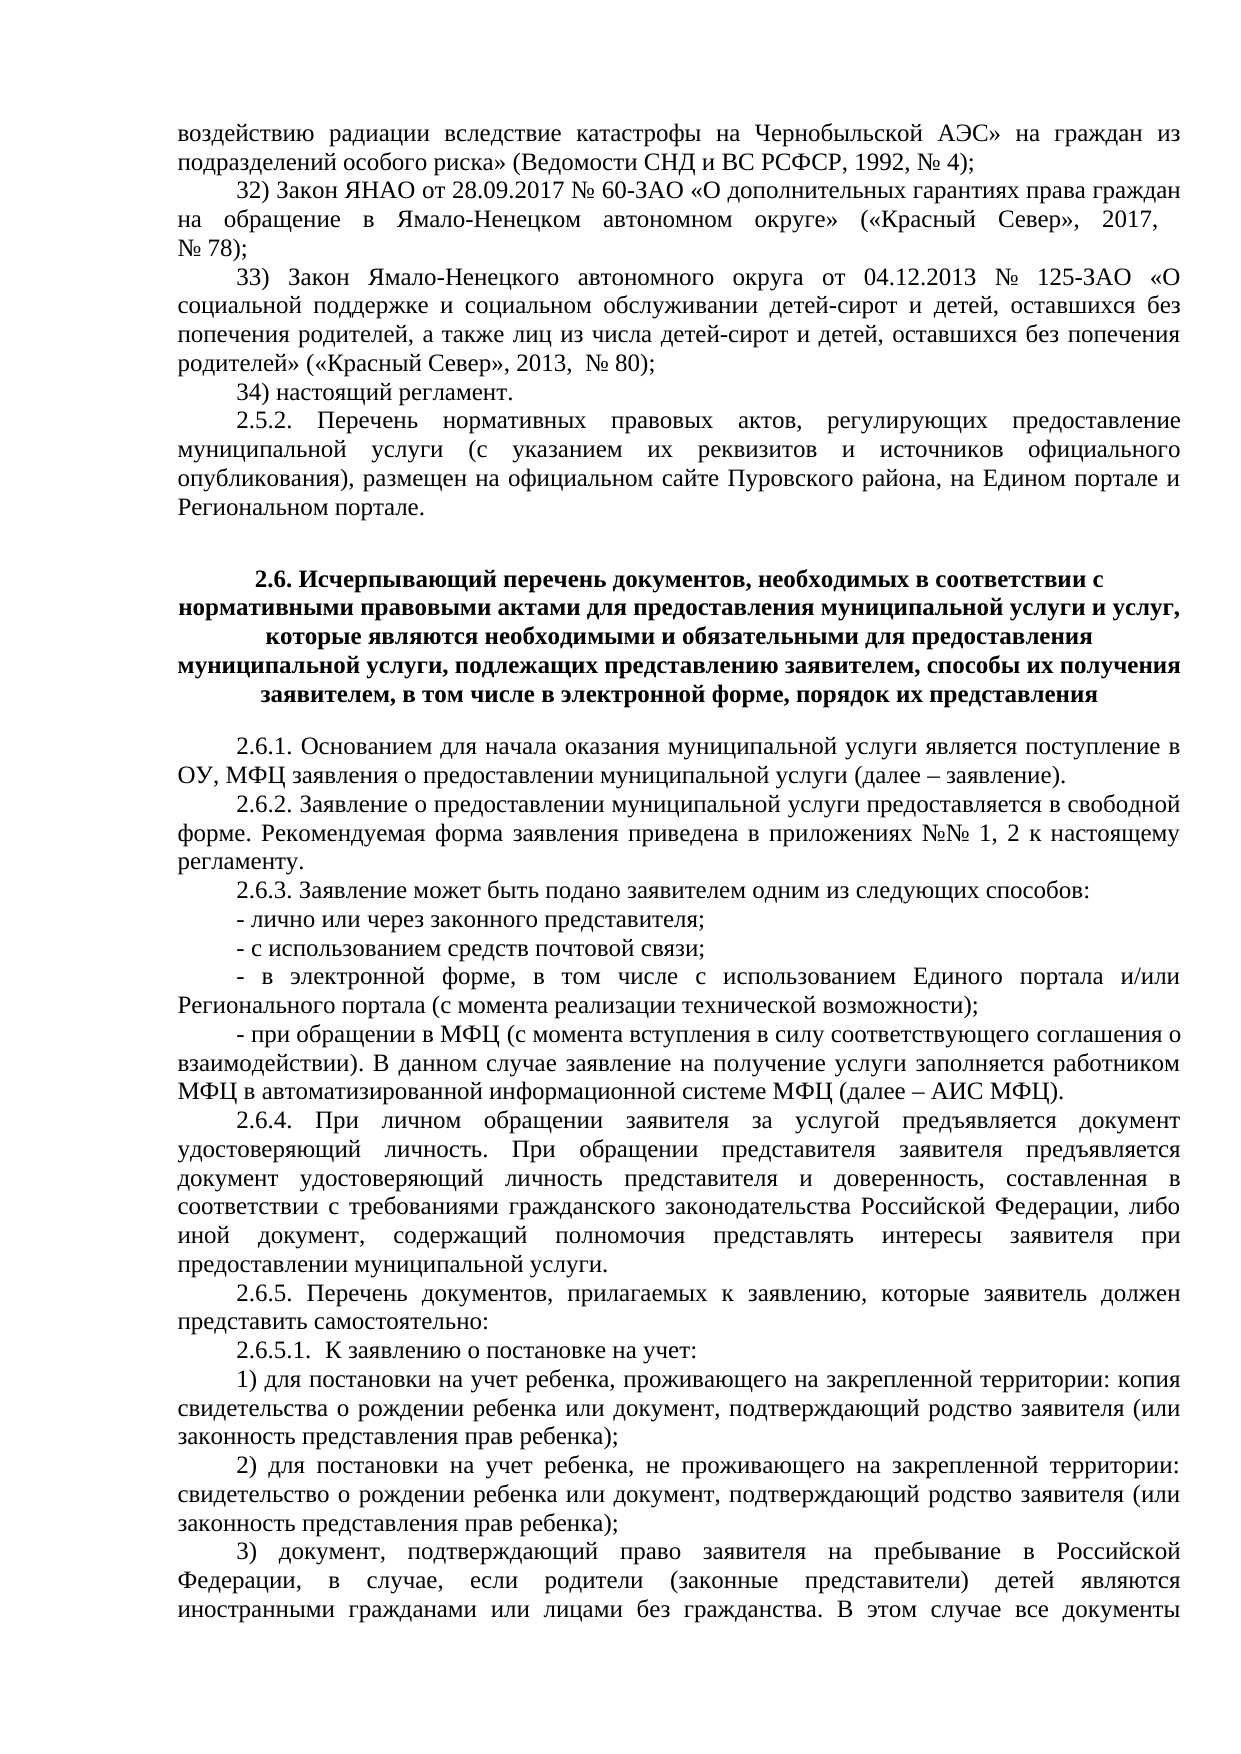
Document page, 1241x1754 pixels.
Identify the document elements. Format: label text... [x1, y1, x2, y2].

text - при обращении в МФЦ (с момента вступления в силу соответствующего соглашения о взаимодействии). В данном случае заявление на получение услуги заполняется работником МФЦ в автоматизированной информационной системе МФЦ (далее – АИС МФЦ). [177, 1019, 1181, 1105]
text 2.6. Исчерпывающий перечень документов, необходимых в соответствии с нормативными правовыми актами для предоставления муниципальной услуги и услуг, которые являются необходимыми и обязательными для предоставления муниципальной услуги, подлежащих представлению заявителем, способы их получения заявителем, в том числе в электронной форме, порядок их представления [177, 564, 1181, 707]
text 2.6.4. При личном обращении заявителя за услугой предъявляется документ удостоверяющий личность. При обращении представителя заявителя предъявляется документ удостоверяющий личность представителя и доверенность, составленная в соответствии с требованиями гражданского законодательства Российской Федерации, либо иной документ, содержащий полномочия представлять интересы заявителя при предоставлении муниципальной услуги. [177, 1105, 1181, 1278]
text 2.6.5. Перечень документов, прилагаемых к заявлению, которые заявитель должен представить самостоятельно: [177, 1278, 1181, 1335]
text 1) для постановки на учет ребенка, проживающего на закрепленной территории: копия свидетельства о рождении ребенка или документ, подтверждающий родство заявителя (или законность представления прав ребенка); [177, 1364, 1181, 1450]
text 33) Закон Ямало-Ненецкого автономного округа от 04.12.2013 № 125-ЗАО «О социальной поддержке и социальном обслуживании детей-сирот и детей, оставшихся без попечения родителей, а также лиц из числа детей-сирот и детей, оставшихся без попечения родителей» («Красный Север», 2013, № 80); [177, 262, 1181, 377]
text 2.6.2. Заявление о предоставлении муниципальной услуги предоставляется в свободной форме. Рекомендуемая форма заявления приведена в приложениях №№ 1, 2 к настоящему регламенту. [177, 789, 1181, 875]
list К заявлению о постановке на учет: [177, 1335, 1181, 1364]
text - лично или через законного представителя; [177, 904, 1181, 933]
text 2.6.1. Основанием для начала оказания муниципальной услуги является поступление в ОУ, МФЦ заявления о предоставлении муниципальной услуги (далее – заявление). [177, 731, 1181, 789]
text - с использованием средств почтовой связи; [177, 933, 1181, 961]
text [177, 1536, 1181, 1623]
text 32) Закон ЯНАО от 28.09.2017 № 60-ЗАО «О дополнительных гарантиях права граждан на обращение в Ямало-Ненецком автономном округе» («Красный Север», 2017, № 78); [177, 176, 1181, 262]
text 34) настоящий регламент. [177, 377, 1181, 406]
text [177, 118, 1181, 176]
text 2.5.2. Перечень нормативных правовых актов, регулирующих предоставление муниципальной услуги (с указанием их реквизитов и источников официального опубликования), размещен на официальном сайте Пуровского района, на Едином портале и Региональном портале. [177, 406, 1181, 521]
text - в электронной форме, в том числе с использованием Единого портала и/или Регионального портала (с момента реализации технической возможности); [177, 961, 1181, 1019]
text 2.6.3. Заявление может быть подано заявителем одним из следующих способов: [177, 875, 1181, 904]
text 2) для постановки на учет ребенка, не проживающего на закрепленной территории: свидетельство о рождении ребенка или документ, подтверждающий родство заявителя (или законность представления прав ребенка); [177, 1450, 1181, 1536]
